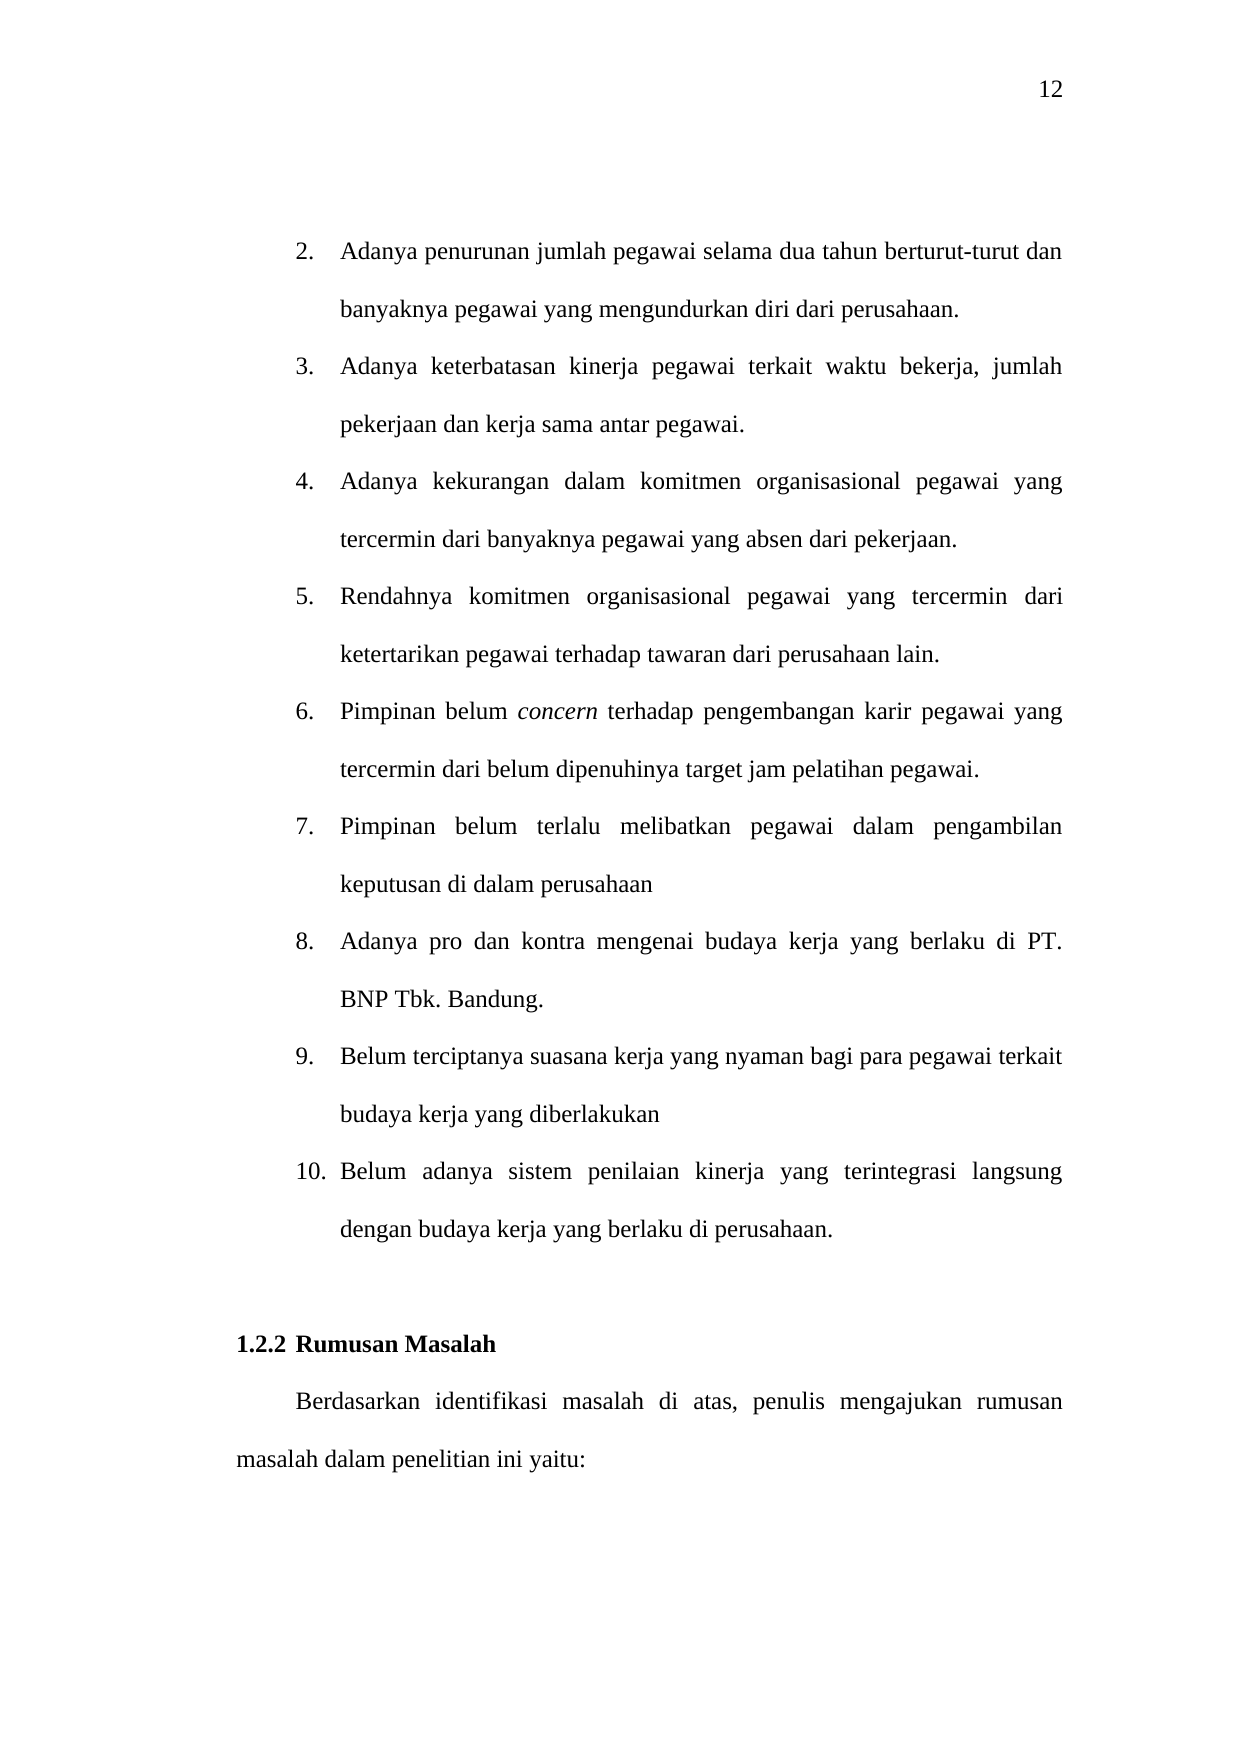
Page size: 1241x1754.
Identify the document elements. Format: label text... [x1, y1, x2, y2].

list Rumusan Masalah [236, 1329, 1063, 1357]
list Belum adanya sistem penilaian kinerja yang terintegrasi langsung dengan budaya kerja yang berlaku di perusahaan. [295, 1156, 1063, 1242]
list Pimpinan belum concern terhadap pengembangan karir pegawai yang tercermin dari belum dipenuhinya target jam pelatihan pegawai. [295, 696, 1063, 782]
list Adanya penurunan jumlah pegawai selama dua tahun berturut-turut dan banyaknya pegawai yang mengundurkan diri dari perusahaan. [295, 236, 1063, 322]
list Adanya keterbatasan kinerja pegawai terkait waktu bekerja, jumlah pekerjaan dan kerja sama antar pegawai. [295, 351, 1063, 437]
list Pimpinan belum terlalu melibatkan pegawai dalam pengambilan keputusan di dalam perusahaan [295, 811, 1063, 897]
list Adanya pro dan kontra mengenai budaya kerja yang berlaku di PT. BNP Tbk. Bandung. [295, 926, 1063, 1012]
list Adanya kekurangan dalam komitmen organisasional pegawai yang tercermin dari banyaknya pegawai yang absen dari pekerjaan. [295, 466, 1063, 552]
list Berdasarkan identifikasi masalah di atas, penulis mengajukan rumusan masalah dalam penelitian ini yaitu: [236, 1386, 1063, 1472]
list Belum terciptanya suasana kerja yang nyaman bagi para pegawai terkait budaya kerja yang diberlakukan [295, 1041, 1063, 1127]
list Rendahnya komitmen organisasional pegawai yang tercermin dari ketertarikan pegawai terhadap tawaran dari perusahaan lain. [295, 581, 1063, 667]
